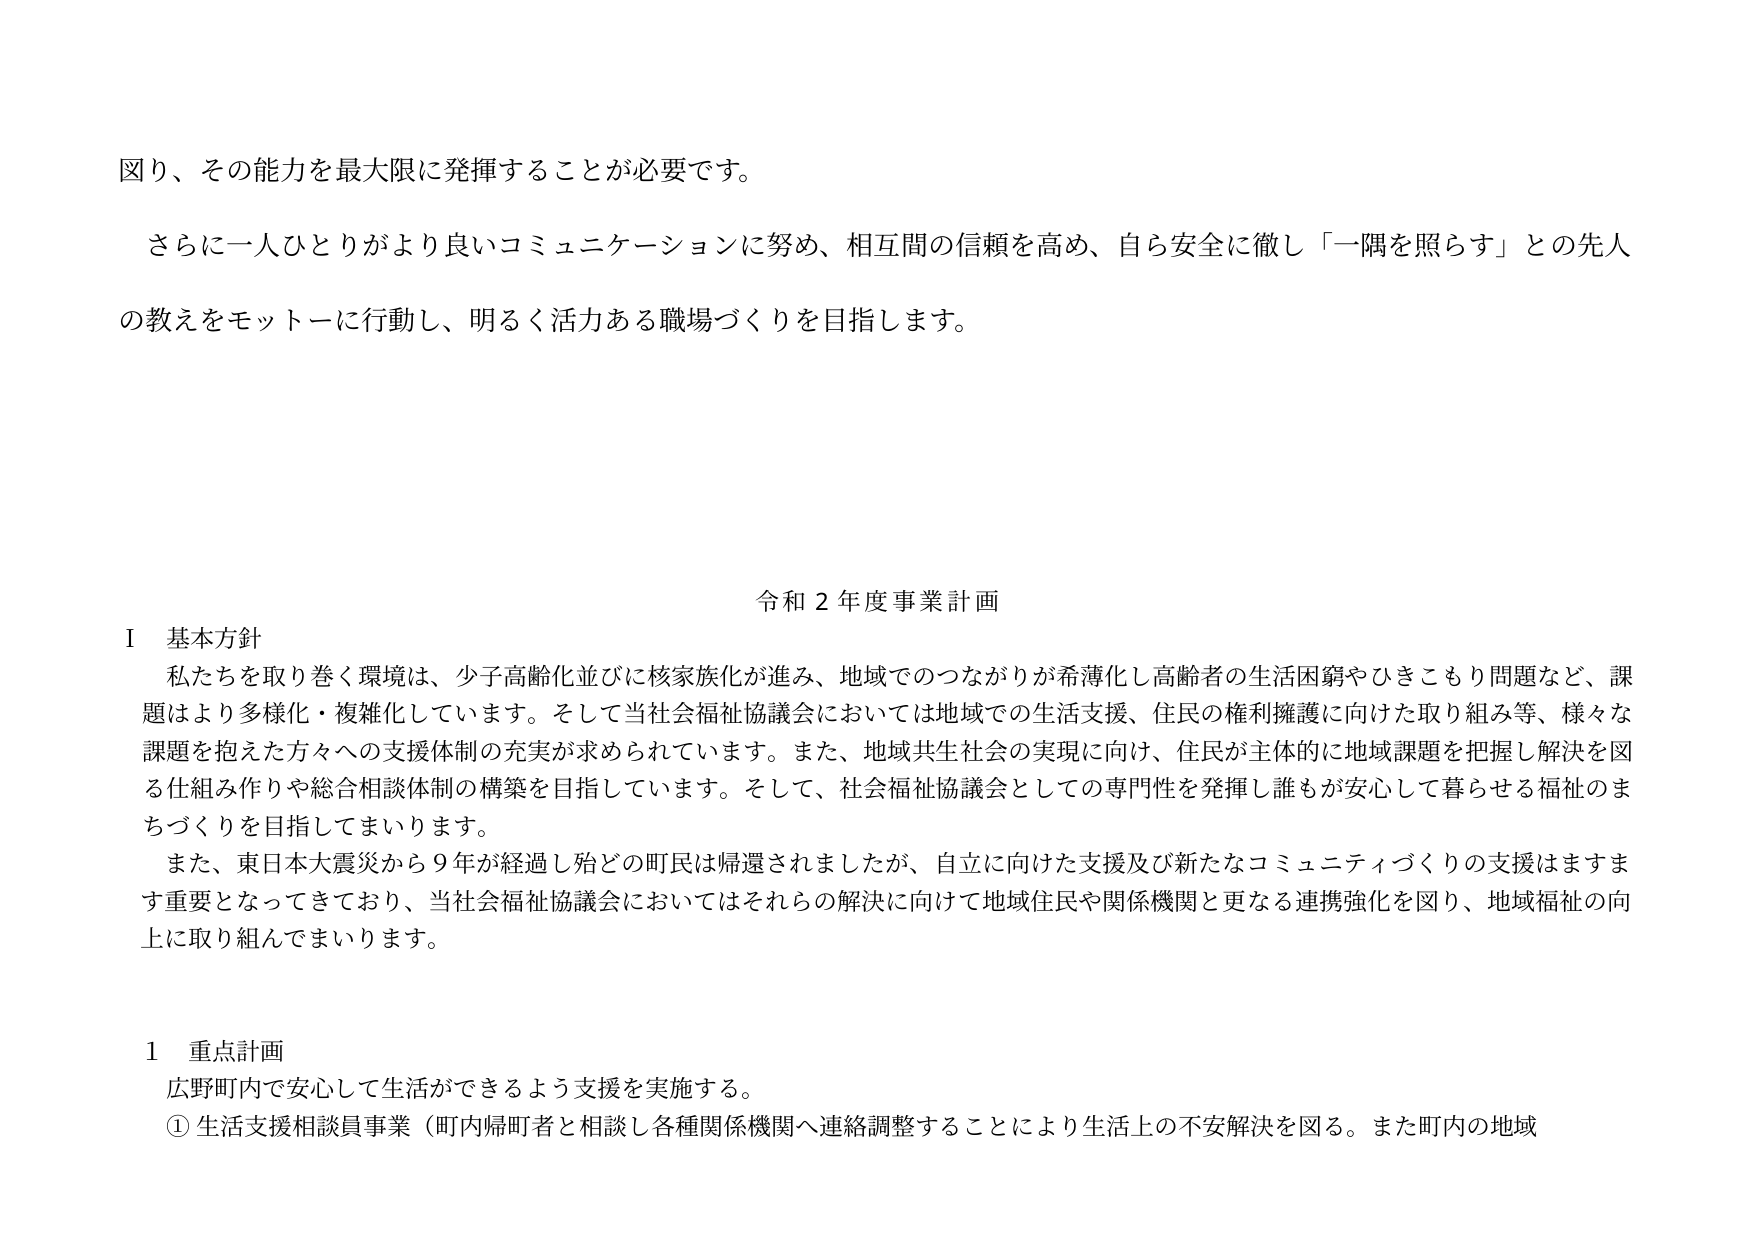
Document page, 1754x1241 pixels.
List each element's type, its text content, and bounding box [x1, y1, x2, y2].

text １ 重点計画 [140, 1031, 1636, 1069]
text ① 生活支援相談員事業（町内帰町者と相談し各種関係機関へ連絡調整することにより生活上の不安解決を図る。また町内の地域 [118, 1106, 1636, 1144]
text さらに一人ひとりがより良いコミュニケーションに努め、相互間の信頼を高め、自ら安全に徹し「一隅を照らす」との先人の教えをモットーに行動し、明るく活力ある職場づくりを目指します。 [118, 206, 1636, 356]
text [118, 131, 1636, 206]
text また、東日本大震災から９年が経過し殆どの町民は帰還されましたが、自立に向けた支援及び新たなコミュニティづくりの支援はますます重要となってきており、当社会福祉協議会においてはそれらの解決に向けて地域住民や関係機関と更なる連携強化を図り、地域福祉の向上に取り組んでまいります。 [140, 844, 1636, 956]
text 広野町内で安心して生活ができるよう支援を実施する。 [118, 1069, 1636, 1106]
text Ｉ 基本方針 [118, 619, 1636, 656]
text 私たちを取り巻く環境は、少子高齢化並びに核家族化が進み、地域でのつながりが希薄化し高齢者の生活困窮やひきこもり問題など、課題はより多様化・複雑化しています。そして当社会福祉協議会においては地域での生活支援、住民の権利擁護に向けた取り組み等、様々な課題を抱えた方々への支援体制の充実が求められています。また、地域共生社会の実現に向け、住民が主体的に地域課題を把握し解決を図る仕組み作りや総合相談体制の構築を目指しています。そして、社会福祉協議会としての専門性を発揮し誰もが安心して暮らせる福祉のまちづくりを目指してまいります。 [118, 656, 1636, 844]
text 令和2年度事業計画 [118, 581, 1636, 619]
